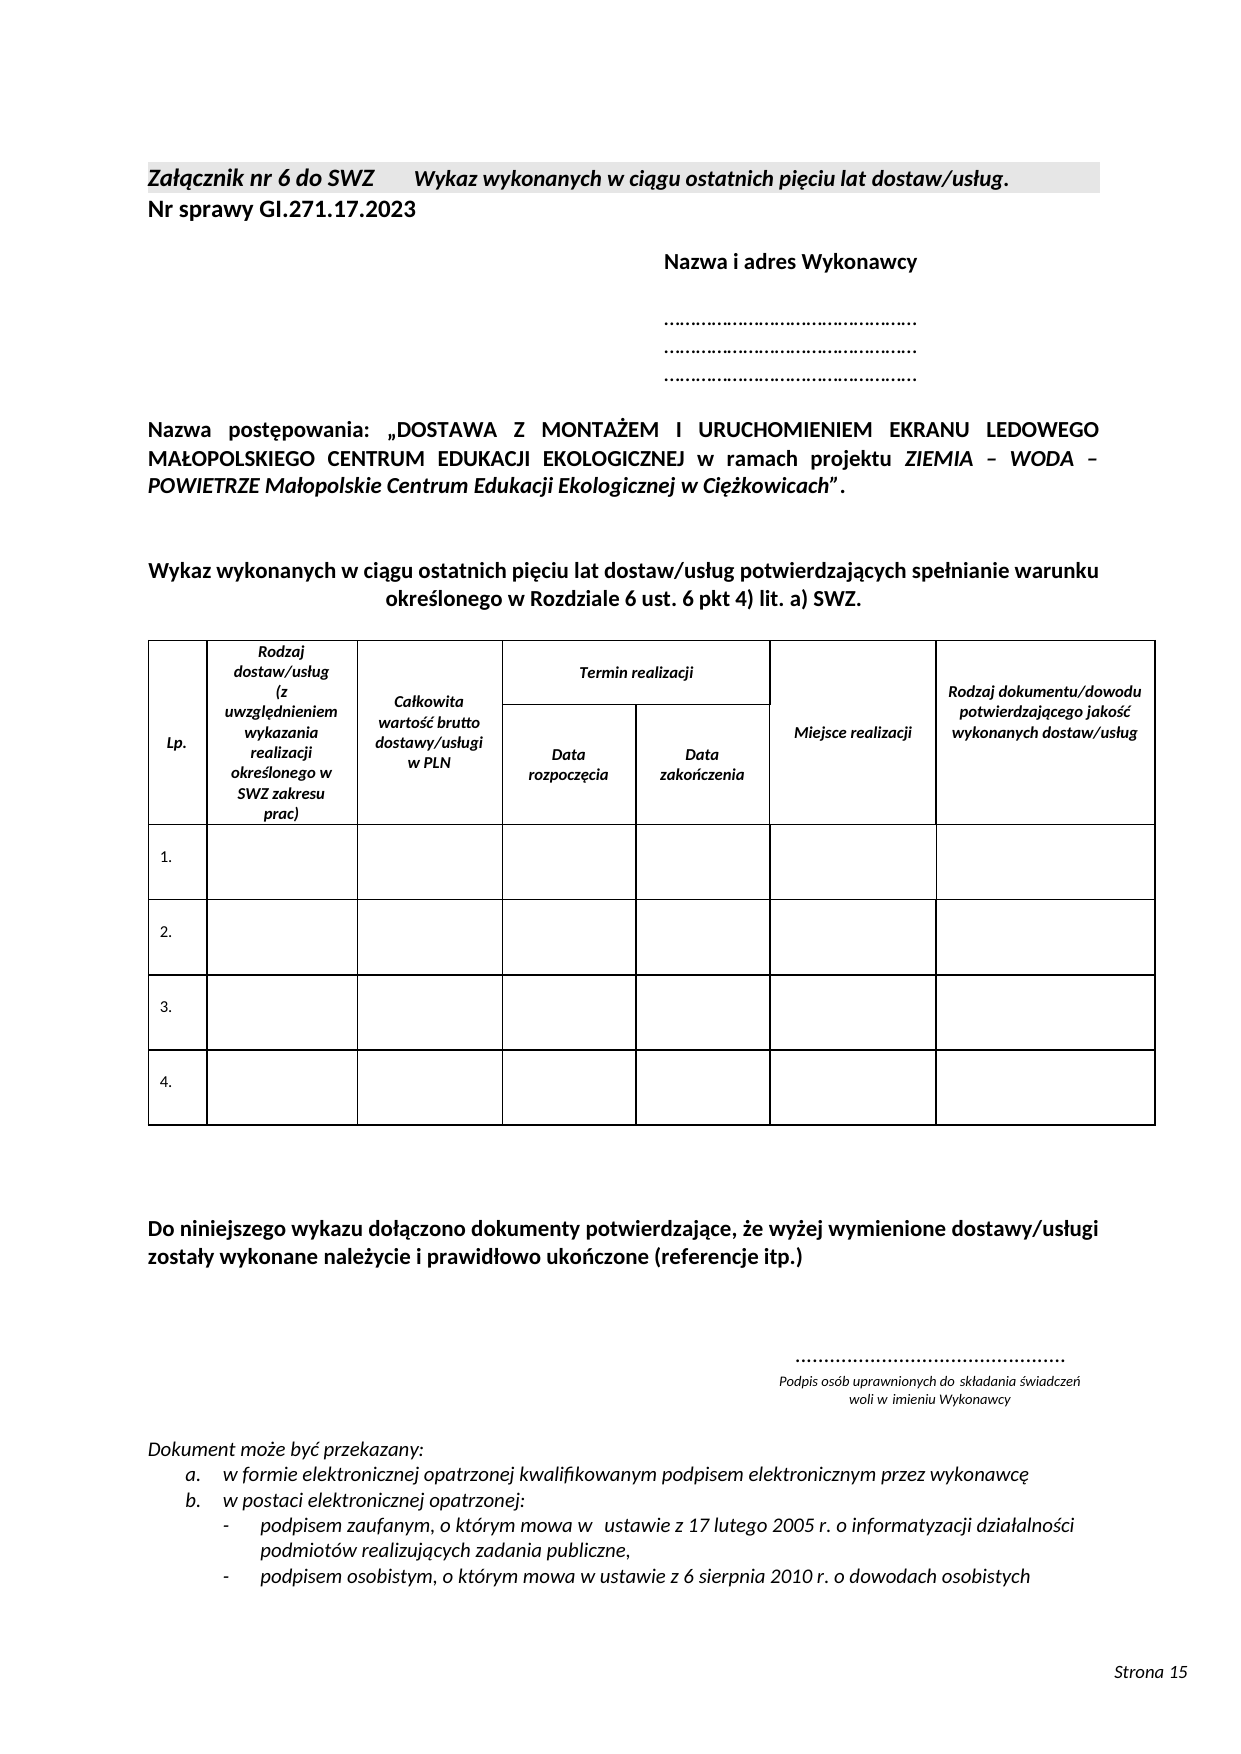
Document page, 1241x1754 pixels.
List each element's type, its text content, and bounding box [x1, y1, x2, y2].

table_cell [503, 825, 635, 899]
table_cell [149, 825, 206, 899]
table_header Termin realizacji [503, 641, 769, 704]
table_cell [358, 1051, 502, 1124]
text Podpis osób uprawnionych do składania świadczeń woli w imieniu Wykonawcy [768, 1372, 1093, 1408]
table_cell [208, 825, 357, 899]
table_cell [208, 976, 357, 1049]
table_header Rodzaj dokumentu/dowodu potwierdzającego jakość wykonanych dostaw/usług [937, 641, 1154, 824]
table_cell [937, 900, 1154, 974]
table_cell [637, 976, 769, 1049]
table_cell [149, 1051, 206, 1124]
table_cell [149, 900, 206, 974]
table_header Rodzaj dostaw/usług (z uwzględnieniem wykazania realizacji określonego w SWZ zakresu prac) [208, 641, 357, 824]
table_cell [208, 900, 357, 974]
text Wykaz wykonanych w ciągu ostatnich pięciu lat dostaw/usług potwierdzających spełnianie warunku określonego w Rozdziale 6 ust. 6 pkt 4) lit. a) SWZ. [148, 556, 1100, 612]
list podpisem zaufanym, o którym mowa w ustawie z 17 lutego 2005 r. o informatyzacji działalności podmiotów realizujących zadania publiczne, [223, 1512, 1100, 1563]
text Dokument może być przekazany: [148, 1436, 1100, 1461]
table_header Lp. [149, 641, 206, 824]
text Nazwa i adres Wykonawcy [590, 247, 1100, 276]
table_cell [358, 976, 502, 1049]
table_cell [937, 976, 1154, 1049]
subtitle Załącznik nr 6 do SWZ Wykaz wykonanych w ciągu ostatnich pięciu lat dostaw/usług. [148, 162, 1100, 193]
table_cell [503, 1051, 635, 1124]
table_header Miejsce realizacji [770, 641, 935, 824]
table_cell [937, 1051, 1154, 1124]
table_cell [358, 900, 502, 974]
table_cell [771, 976, 935, 1049]
text Do niniejszego wykazu dołączono dokumenty potwierdzające, że wyżej wymienione dostawy/usługi zostały wykonane należycie i prawidłowo ukończone (referencje itp.) [148, 1214, 1100, 1271]
table_cell [771, 1051, 935, 1124]
table_cell [771, 825, 936, 899]
table_cell [637, 1051, 769, 1124]
text ............................................... [768, 1340, 1093, 1368]
table_cell [637, 825, 769, 899]
table_cell [771, 900, 935, 974]
table_cell [149, 976, 206, 1049]
table_cell Data zakończenia [637, 705, 769, 824]
table_cell [208, 1051, 357, 1124]
table_cell Data rozpoczęcia [503, 705, 635, 824]
text ………………………………………… [664, 332, 1100, 359]
table_cell [358, 825, 502, 899]
text Nr sprawy GI.271.17.2023 [148, 193, 1100, 223]
table_header Całkowita wartość brutto dostawy/usługi w PLN [358, 641, 502, 824]
table_cell [937, 825, 1154, 899]
text ………………………………………… [664, 303, 1100, 332]
list w postaci elektronicznej opatrzonej: [185, 1487, 1100, 1512]
table_cell [637, 900, 769, 974]
list podpisem osobistym, o którym mowa w ustawie z 6 sierpnia 2010 r. o dowodach osobistych [223, 1563, 1100, 1588]
text ………………………………………… [664, 359, 1100, 388]
table_cell [503, 976, 635, 1049]
table_cell [503, 900, 635, 974]
text Nazwa postępowania: „DOSTAWA Z MONTAŻEM I URUCHOMIENIEM EKRANU LEDOWEGO MAŁOPOLSKIEGO CENTRUM EDUKACJI EKOLOGICZNEJ w ramach projektu ZIEMIA – WODA – POWIETRZE Małopolskie Centrum Edukacji Ekologicznej w Ciężkowicach”. [148, 416, 1100, 500]
list w formie elektronicznej opatrzonej kwalifikowanym podpisem elektronicznym przez wykonawcę [185, 1461, 1100, 1487]
